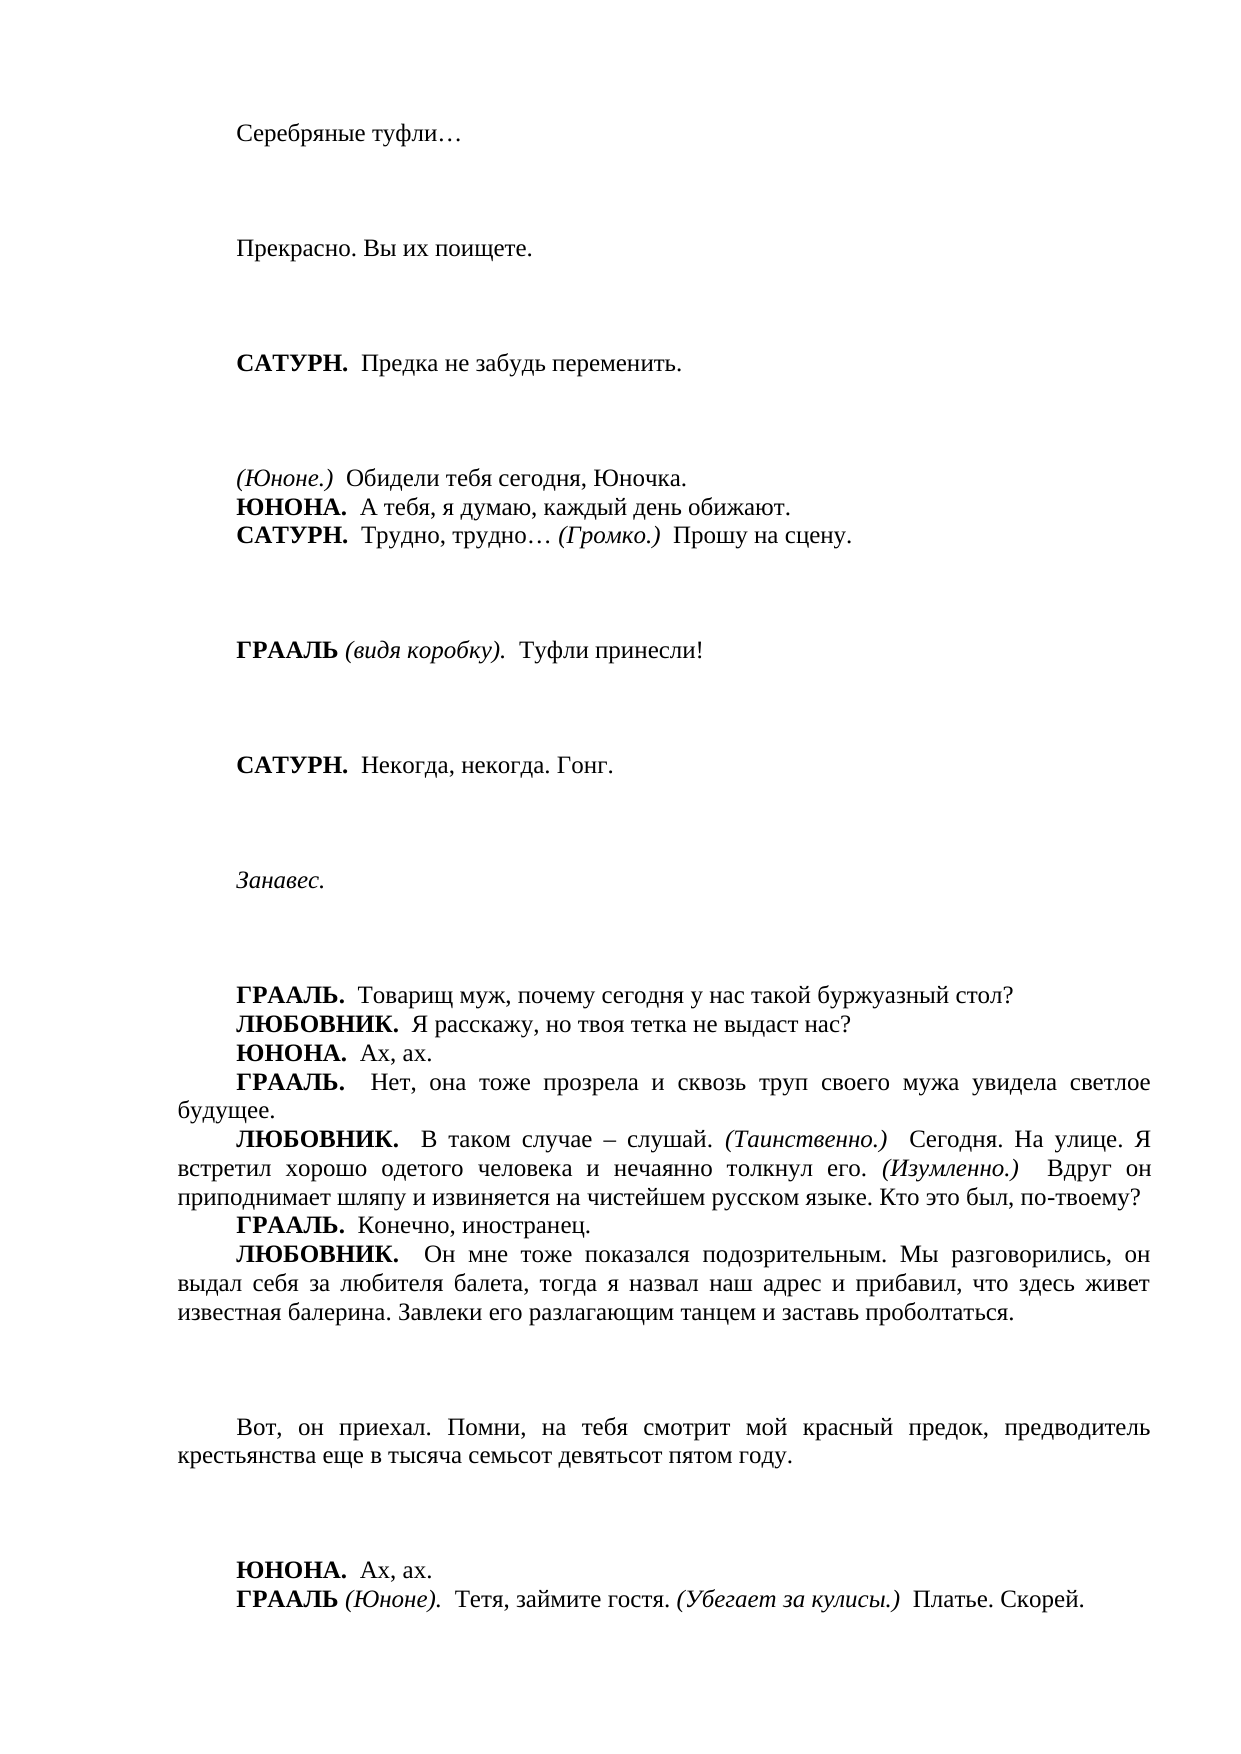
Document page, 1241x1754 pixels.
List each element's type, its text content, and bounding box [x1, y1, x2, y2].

text Вот, он приехал. Помни, на тебя смотрит мой красный предок, предводитель крестьянства еще в тысяча семьсот девятьсот пятом году. [177, 1412, 1152, 1469]
text ЛЮБОВНИК. Он мне тоже показался подозрительным. Мы разговорились, он выдал себя за любителя балета, тогда я назвал наш адрес и прибавил, что здесь живет известная балерина. Завлеки его разлагающим танцем и заставь проболтаться. [177, 1239, 1152, 1326]
text ЮНОНА. Ах, ах. [177, 1038, 1152, 1067]
text ГРААЛЬ (Юноне). Тетя, займите гостя. (Убегает за кулисы.) Платье. Скорей. [177, 1584, 1152, 1613]
text ГРААЛЬ. Товарищ муж, почему сегодня у нас такой буржуазный стол? [177, 981, 1152, 1009]
text САТУРН. Предка не забудь переменить. [177, 348, 1152, 377]
text ЮНОНА. А тебя, я думаю, каждый день обижают. [177, 492, 1152, 521]
text ГРААЛЬ. Конечно, иностранец. [177, 1211, 1152, 1239]
text ГРААЛЬ (видя коробку). Туфли принесли! [177, 636, 1152, 664]
text ЛЮБОВНИК. Я расскажу, но твоя тетка не выдаст нас? [177, 1009, 1152, 1038]
text САТУРН. Некогда, некогда. Гонг. [177, 751, 1152, 779]
text ЛЮБОВНИК. В таком случае – слушай. (Таинственно.) Сегодня. На улице. Я встретил хорошо одетого человека и нечаянно толкнул его. (Изумленно.) Вдруг он приподнимает шляпу и извиняется на чистейшем русском языке. Кто это был, по-твоему? [177, 1124, 1152, 1211]
text Занавес. [177, 866, 1152, 894]
text Прекрасно. Вы их поищете. [177, 233, 1152, 262]
text ГРААЛЬ. Нет, она тоже прозрела и сквозь труп своего мужа увидела светлое будущее. [177, 1067, 1152, 1124]
text (Юноне.) Обидели тебя сегодня, Юночка. [177, 463, 1152, 492]
text Серебряные туфли… [177, 118, 1152, 147]
text САТУРН. Трудно, трудно… (Громко.) Прошу на сцену. [177, 521, 1152, 549]
text ЮНОНА. Ах, ах. [177, 1556, 1152, 1584]
